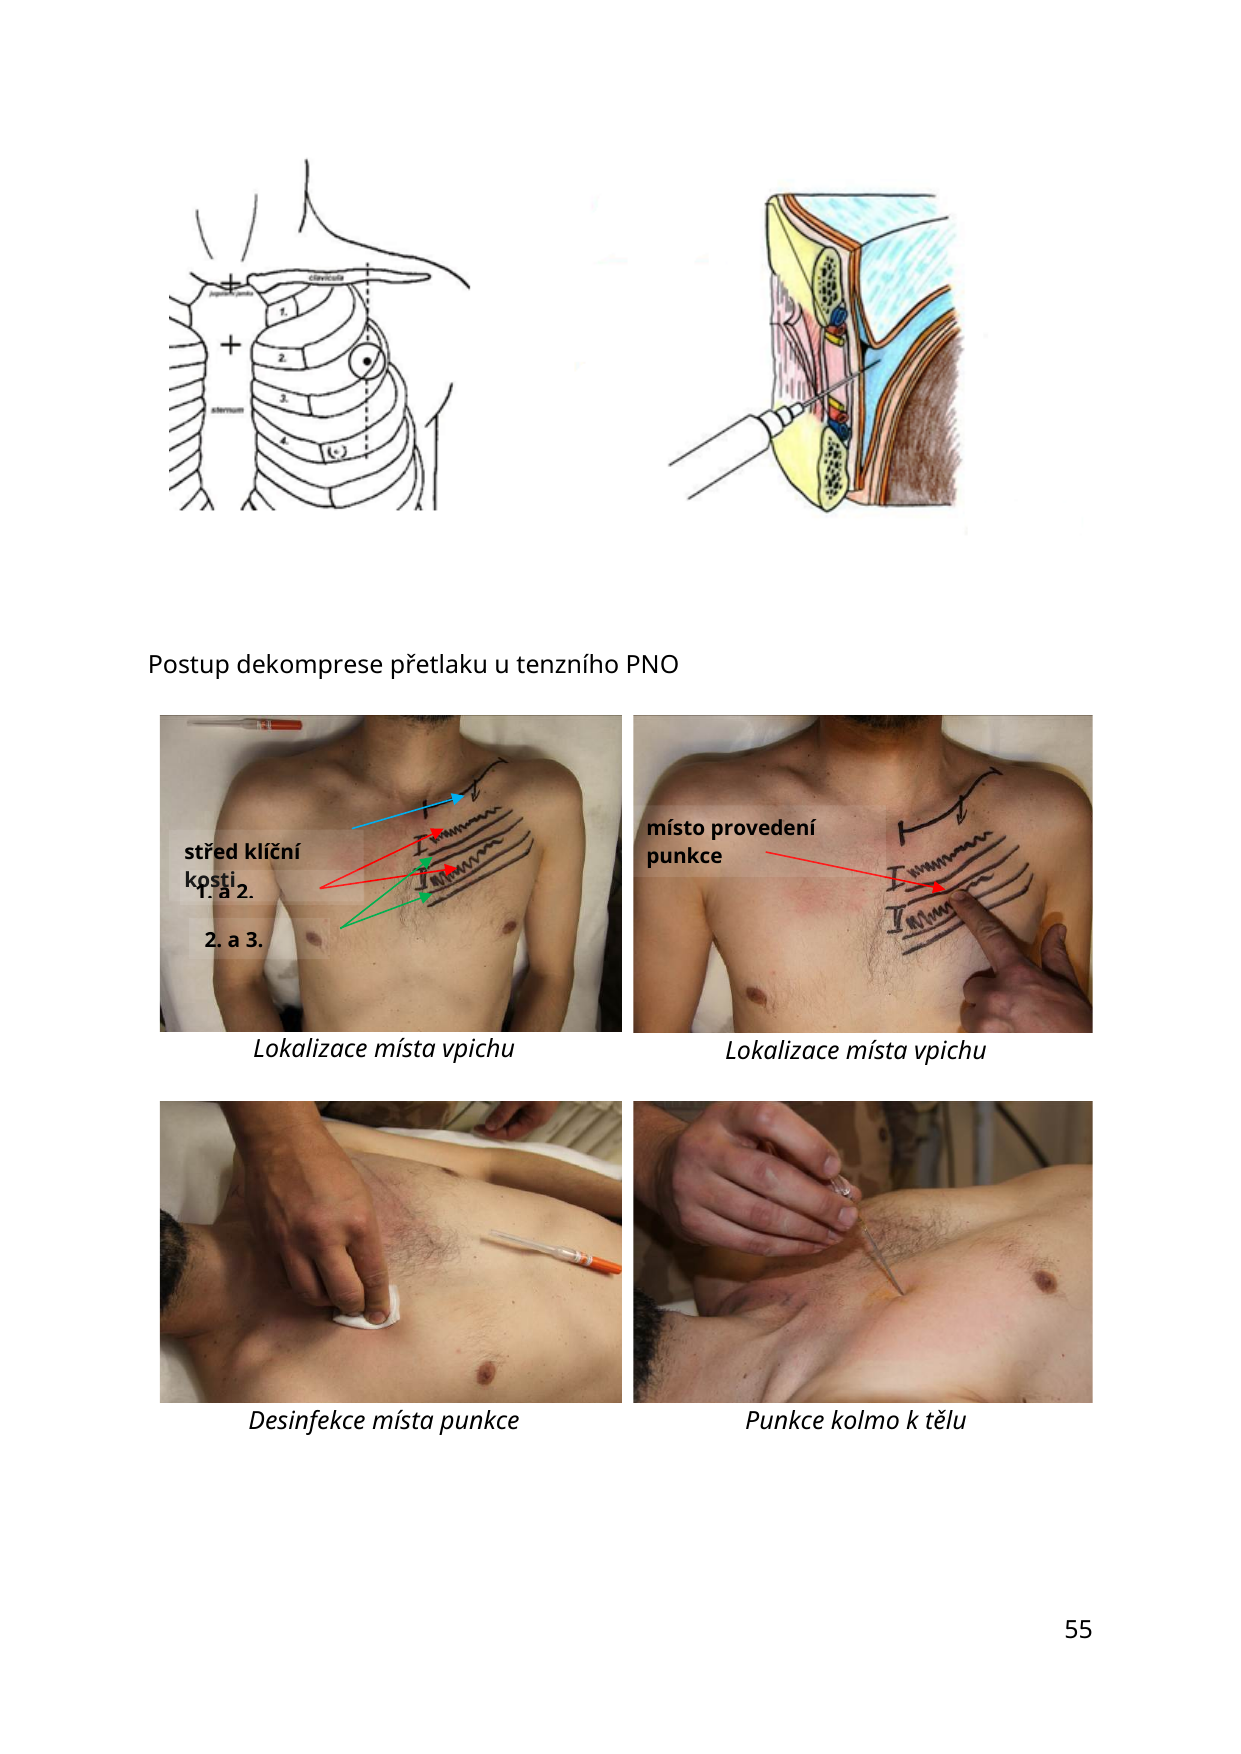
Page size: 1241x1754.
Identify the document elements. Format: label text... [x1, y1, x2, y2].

picture [159, 1101, 622, 1403]
text Postup dekomprese přetlaku u tenzního PNO [148, 647, 1093, 681]
picture [633, 1101, 1093, 1403]
picture [169, 147, 1085, 545]
table_header Lokalizace místa vpichu [622, 715, 1093, 1101]
text 4.8.2 Ošetření popálenin 17 [179, 869, 364, 902]
table_header Lokalizace místa vpichu [149, 715, 622, 1101]
picture [633, 715, 1093, 1033]
picture [159, 715, 622, 1032]
table_cell Desinfekce místa punkce [149, 1101, 622, 1471]
table_cell Punkce kolmo k tělu [622, 1101, 1093, 1471]
